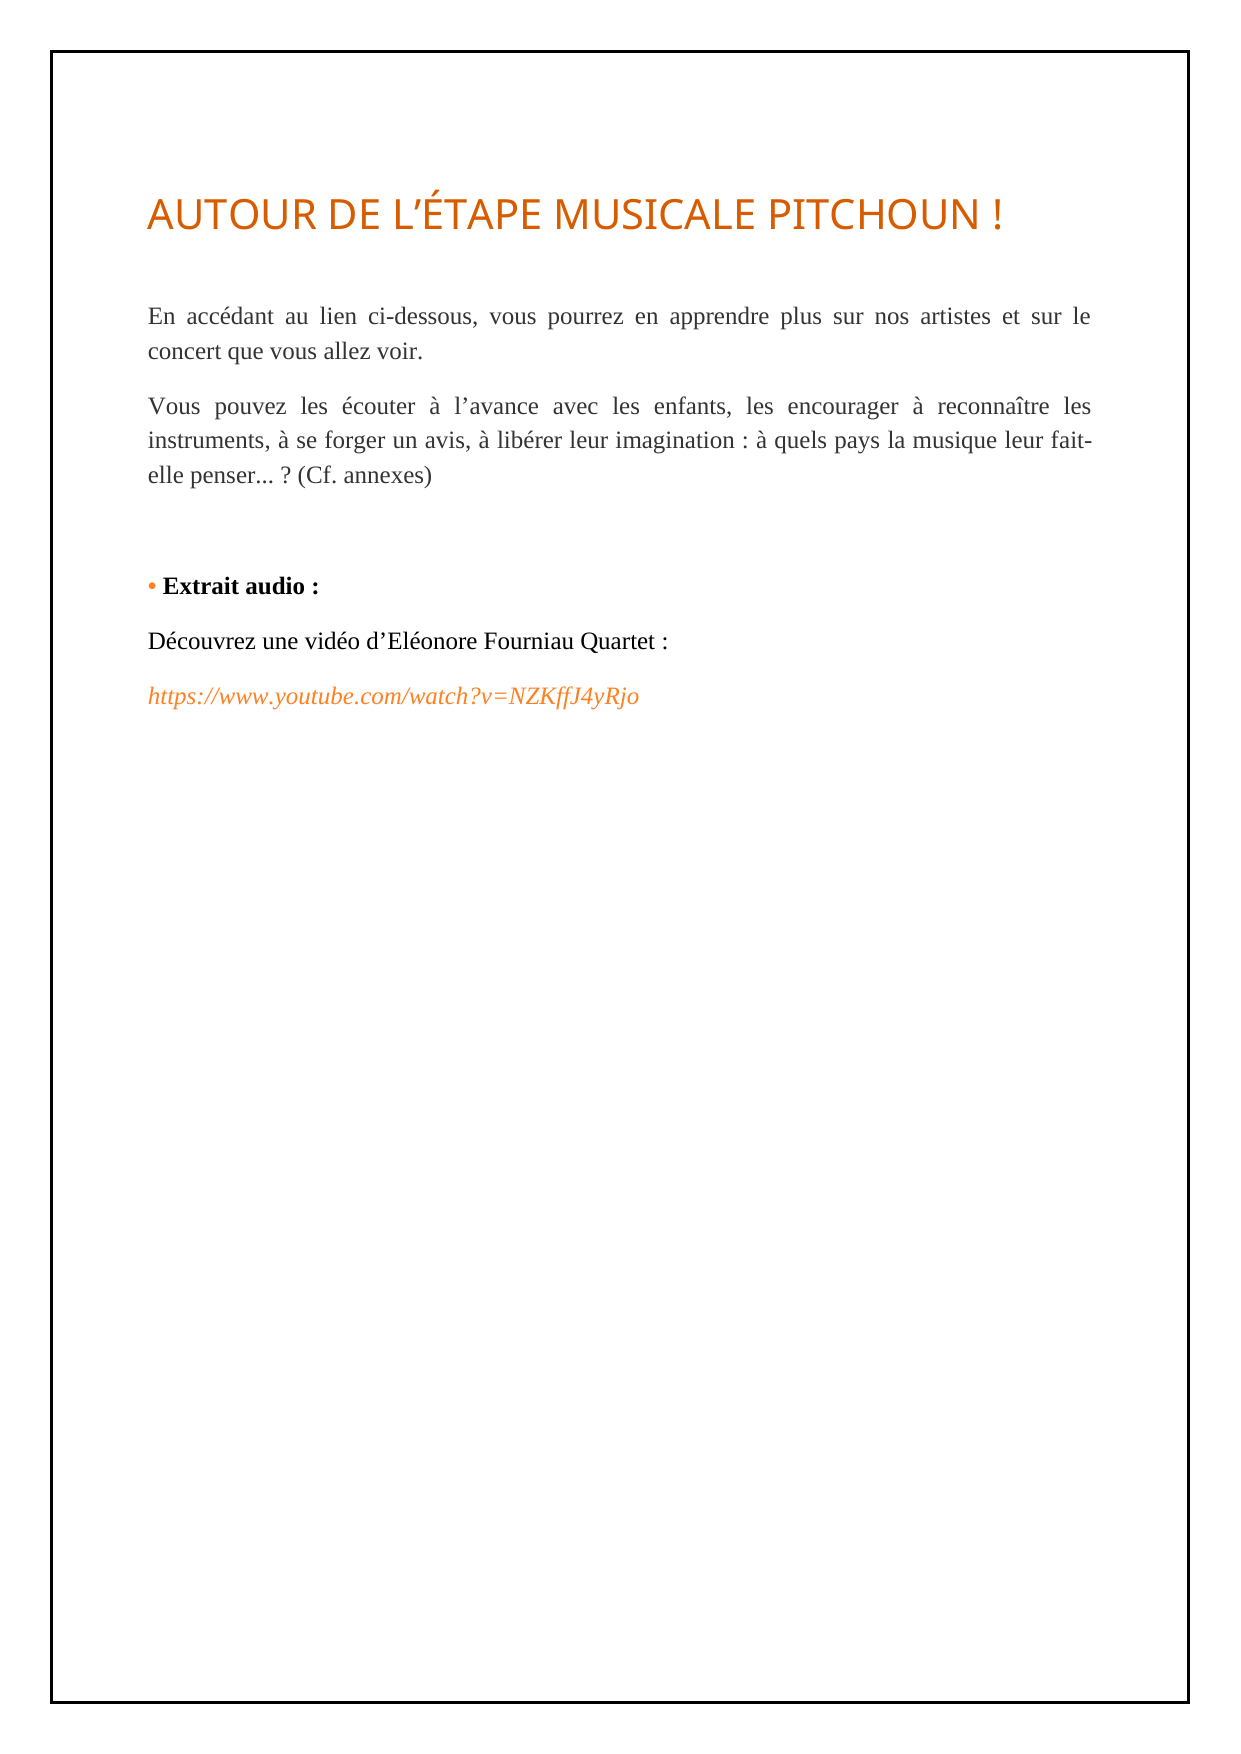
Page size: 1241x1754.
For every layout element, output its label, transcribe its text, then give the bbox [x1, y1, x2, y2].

text • Extrait audio : [148, 571, 1093, 599]
subtitle AUTOUR DE L’ÉTAPE MUSICALE PITCHOUN ! [148, 185, 1093, 242]
text Vous pouvez les écouter à l’avance avec les enfants, les encourager à reconnaître les instruments, à se forger un avis, à libérer leur imagination : à quels pays la musique leur fait-elle penser... ? (Cf. annexes) [148, 391, 1093, 489]
text Découvrez une vidéo d’Eléonore Fourniau Quartet : [148, 626, 1093, 655]
text En accédant au lien ci-dessous, vous pourrez en apprendre plus sur nos artistes et sur le concert que vous allez voir. [148, 301, 1093, 364]
text https://www.youtube.com/watch?v=NZKffJ4yRjo [148, 681, 1093, 710]
